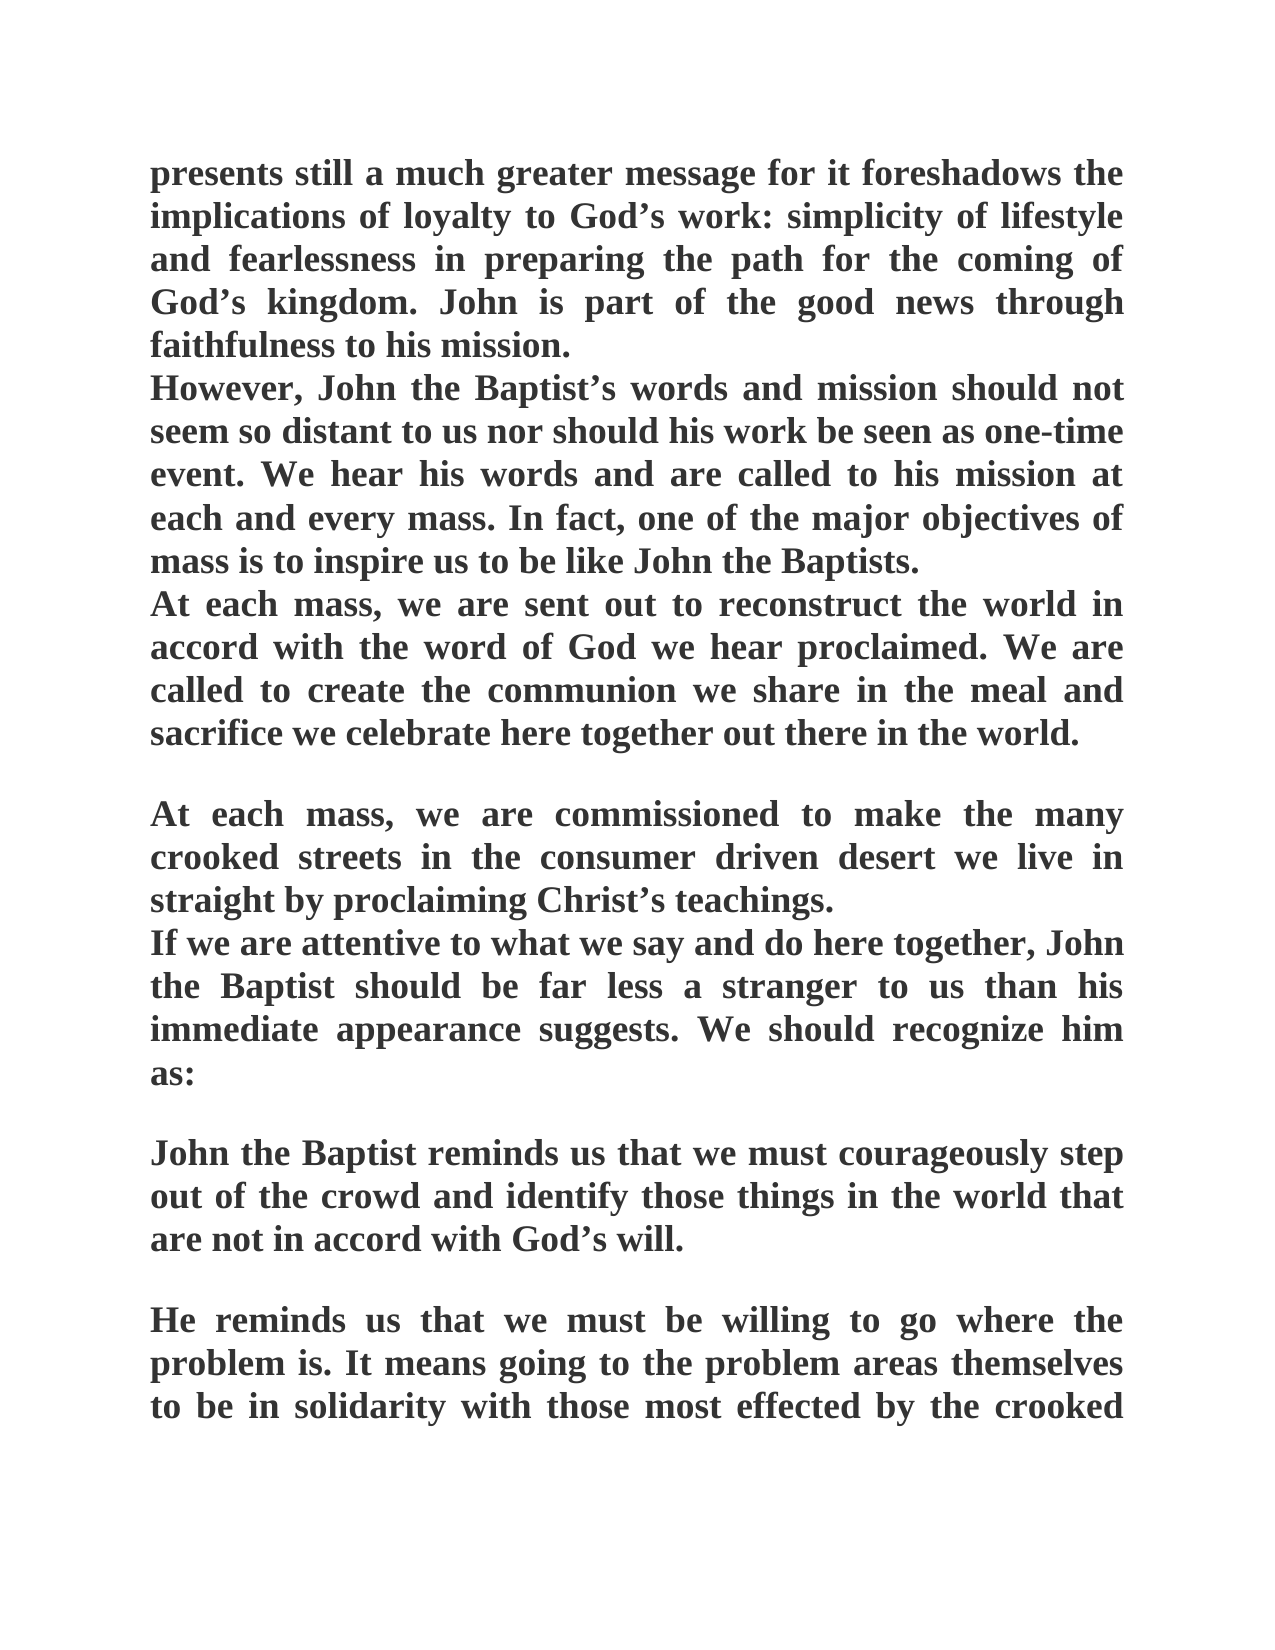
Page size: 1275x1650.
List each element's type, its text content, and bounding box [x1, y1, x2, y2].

text If we are attentive to what we say and do here together, John the Baptist should be far less a stranger to us than his immediate appearance suggests. We should recognize him as: [150, 921, 1125, 1093]
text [150, 150, 1125, 366]
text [150, 1297, 1125, 1427]
text At each mass, we are commissioned to make the many crooked streets in the consumer driven desert we live in straight by proclaiming Christ’s teachings. [150, 791, 1125, 921]
text At each mass, we are sent out to reconstruct the world in accord with the word of God we hear proclaimed. We are called to create the communion we share in the meal and sacrifice we celebrate here together out there in the world. [150, 581, 1125, 754]
text However, John the Baptist’s words and mission should not seem so distant to us nor should his work be seen as one-time event. We hear his words and are called to his mission at each and every mass. In fact, one of the major objectives of mass is to inspire us to be like John the Baptists. [150, 366, 1125, 581]
text John the Baptist reminds us that we must courageously step out of the crowd and identify those things in the world that are not in accord with God’s will. [150, 1131, 1125, 1260]
